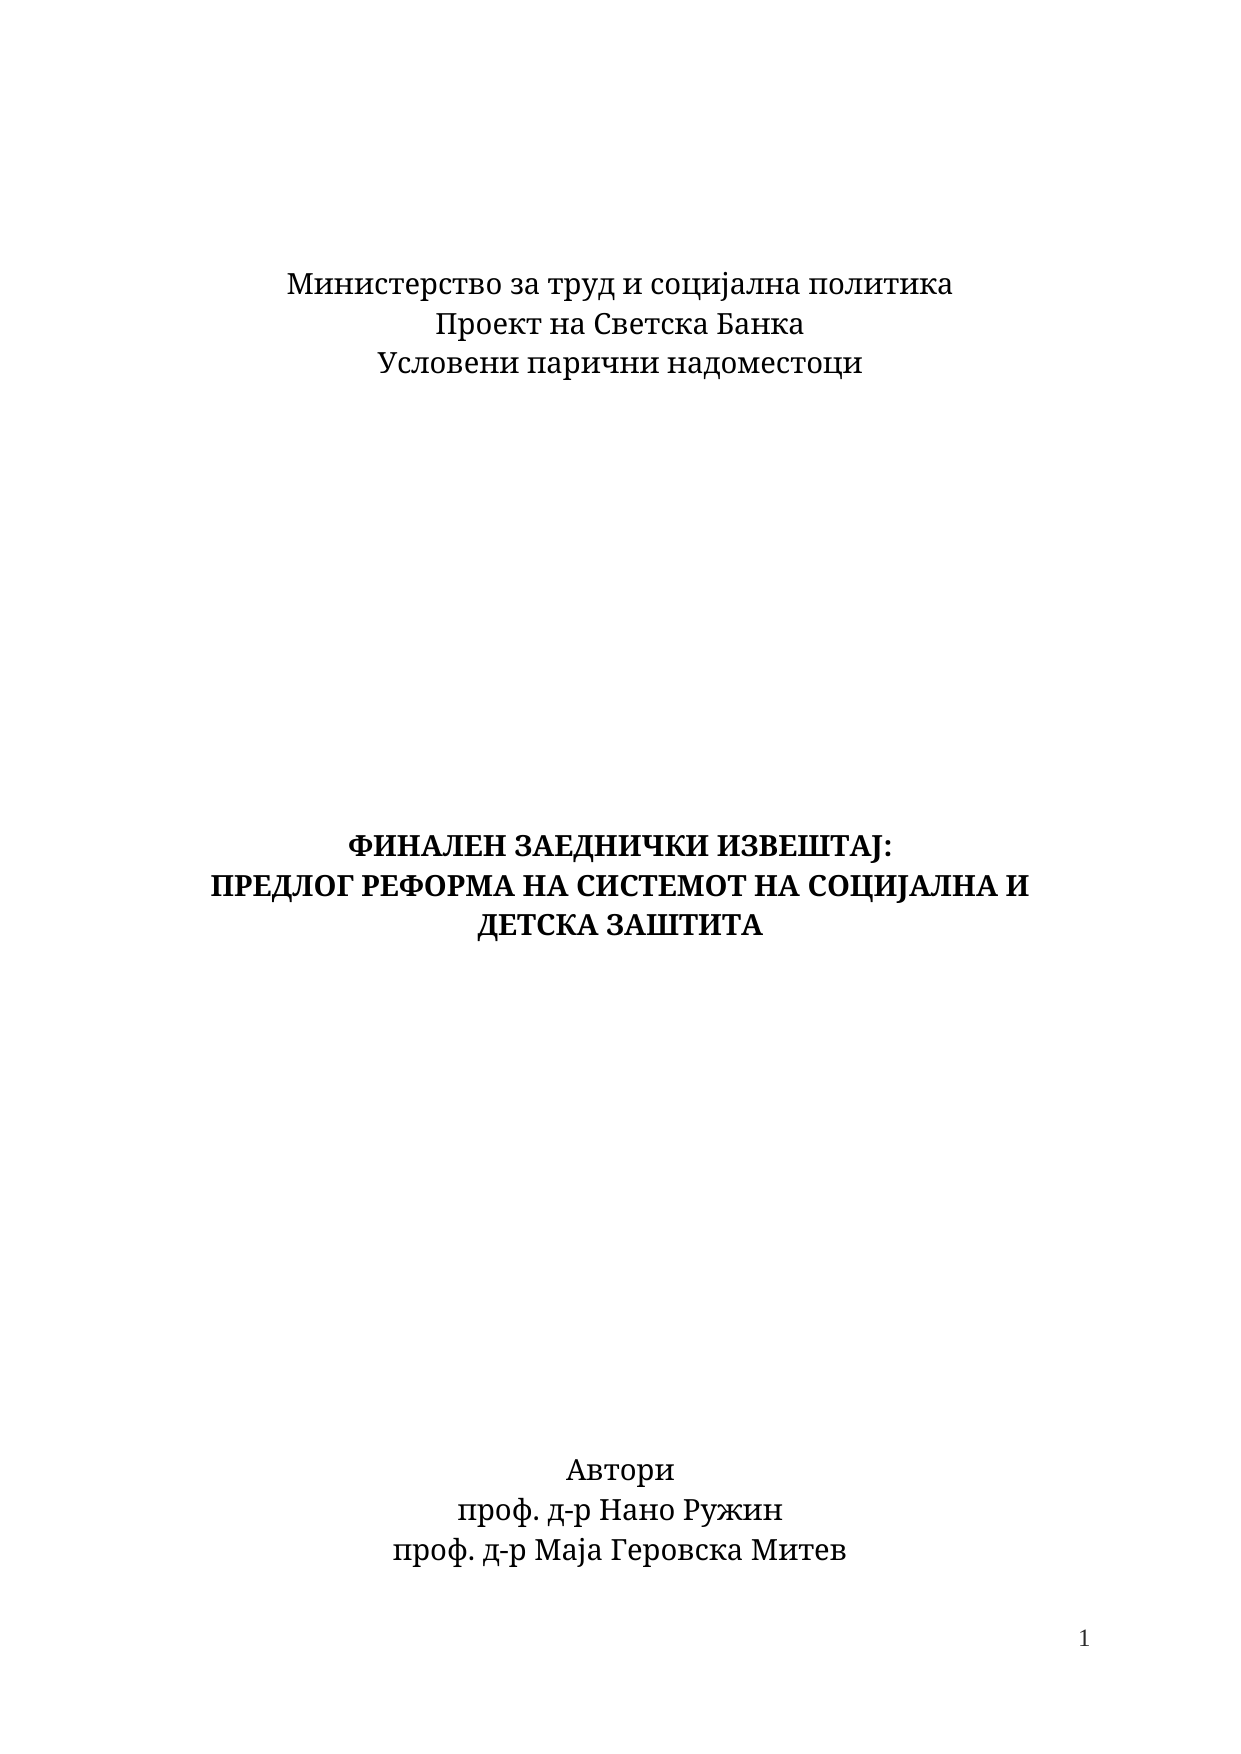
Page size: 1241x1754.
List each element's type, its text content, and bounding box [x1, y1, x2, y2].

text Автори [150, 1449, 1090, 1489]
text проф. д-р Нано Ружин [150, 1489, 1090, 1529]
text Проект на Светска Банка [150, 303, 1090, 343]
text Условени парични надоместоци [150, 343, 1090, 382]
text Министерство за труд и социјална политика [150, 263, 1090, 303]
text ПРЕДЛОГ РЕФОРМА НА СИСТЕМОТ НА СОЦИЈАЛНА И ДЕТСКА ЗАШТИТА [150, 865, 1090, 944]
text ФИНАЛЕН ЗАЕДНИЧКИ ИЗВЕШТАЈ: [150, 825, 1090, 865]
text проф. д-р Маја Геровска Митев [150, 1529, 1090, 1568]
